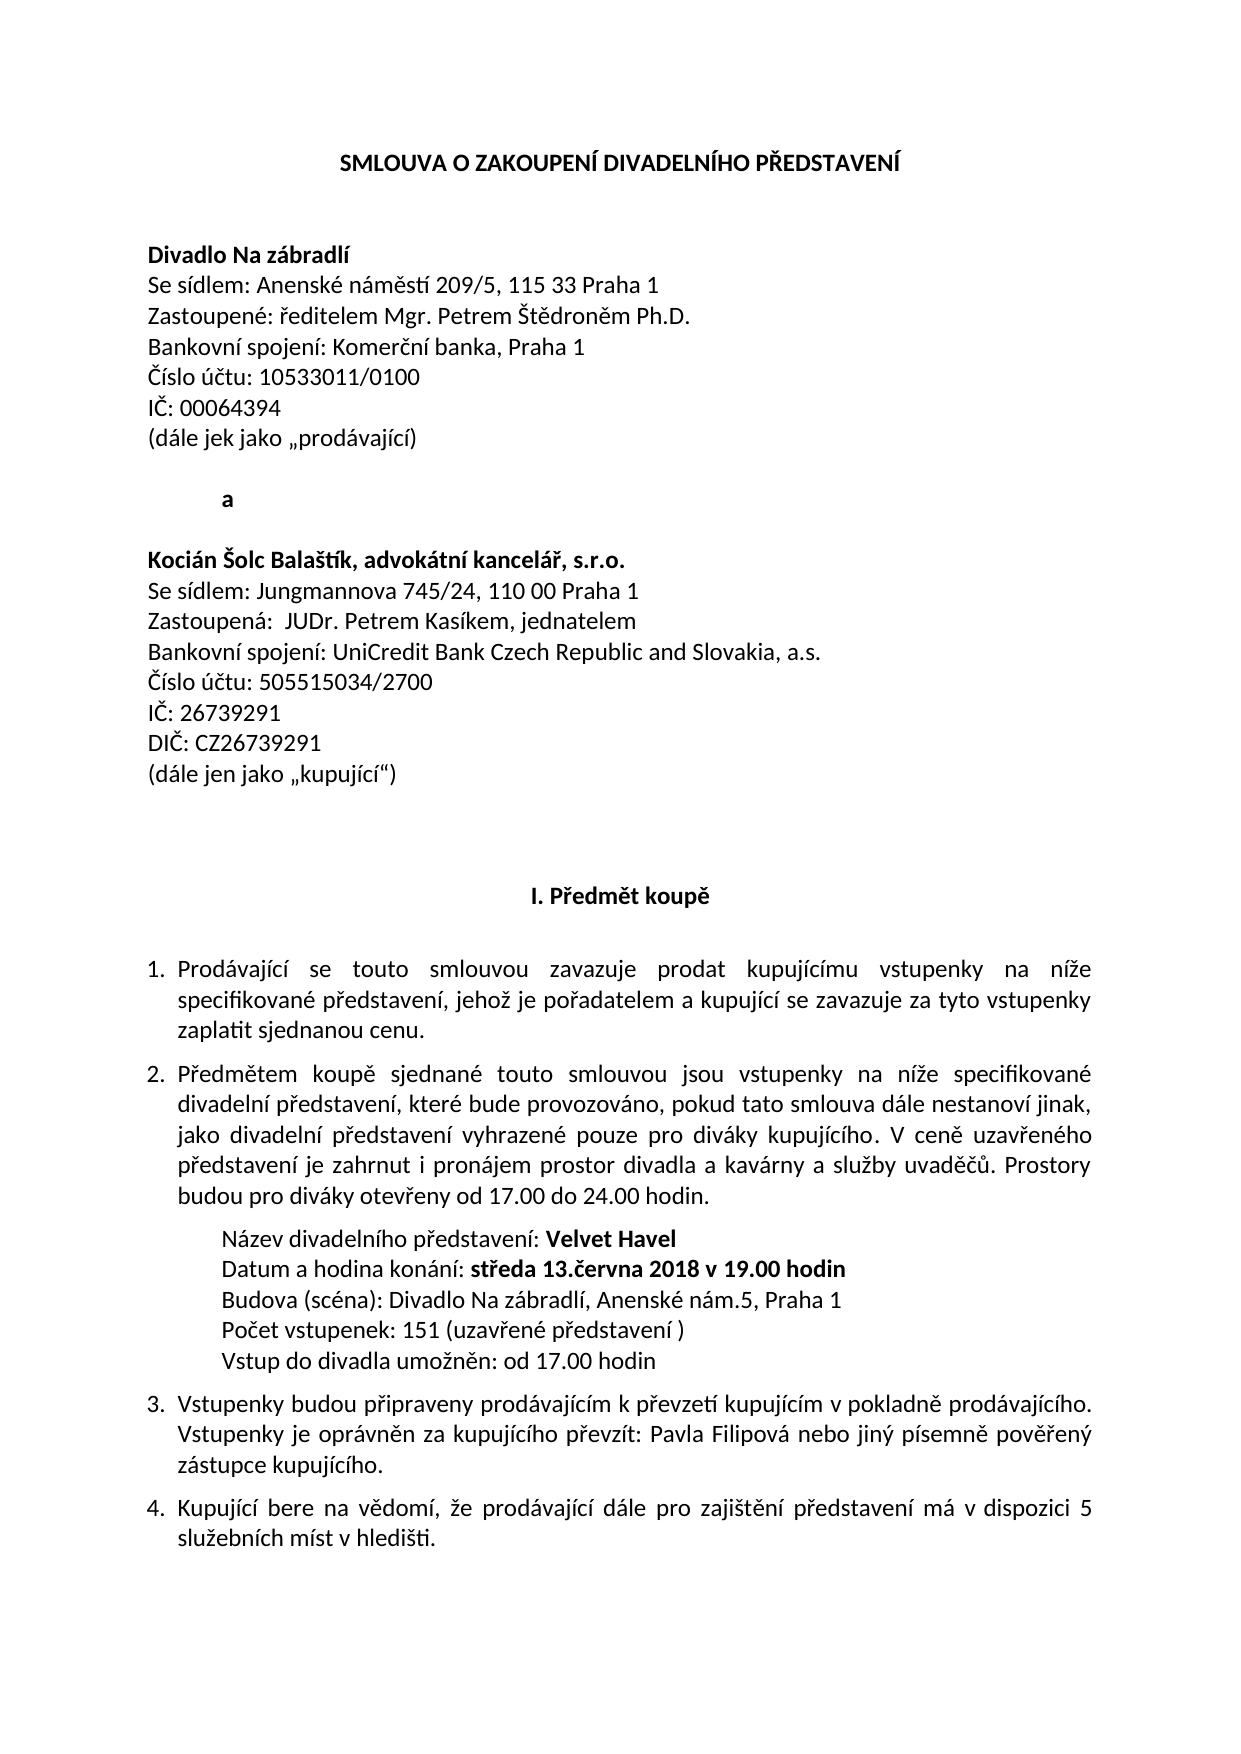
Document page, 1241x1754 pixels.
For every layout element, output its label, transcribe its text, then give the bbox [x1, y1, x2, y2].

text (dále jek jako „prodávající) [148, 422, 1093, 453]
list Kupující bere na vědomí, že prodávající dále pro zajištění představení má v dispozici 5 služebních míst v hledišti. [146, 1492, 1093, 1553]
text IČ: 26739291 [148, 697, 1093, 727]
text Divadlo Na zábradlí [148, 239, 1093, 270]
text Zastoupené: ředitelem Mgr. Petrem Štědroněm Ph.D. [148, 300, 1093, 331]
text Číslo účtu: 505515034/2700 [148, 666, 1093, 697]
text Číslo účtu: 10533011/0100 [148, 361, 1093, 392]
text Zastoupená: JUDr. Petrem Kasíkem, jednatelem [148, 605, 1093, 636]
text (dále jen jako „kupující“) [148, 758, 1093, 788]
text I. Předmět koupě [148, 880, 1093, 911]
text IČ: 00064394 [148, 392, 1093, 422]
list Předmětem koupě sjednané touto smlouvou jsou vstupenky na níže specifikované divadelní představení, které bude provozováno, pokud tato smlouva dále nestanoví jinak, jako divadelní představení vyhrazené pouze pro diváky kupujícího. V ceně uzavřeného představení je zahrnut i pronájem prostor divadla a kavárny a služby uvaděčů. Prostory budou pro diváky otevřeny od 17.00 do 24.00 hodin. [146, 1058, 1093, 1210]
text DIČ: CZ26739291 [148, 727, 1093, 758]
list Prodávající se touto smlouvou zavazuje prodat kupujícímu vstupenky na níže specifikované představení, jehož je pořadatelem a kupující se zavazuje za tyto vstupenky zaplatit sjednanou cenu. [146, 954, 1093, 1045]
text Se sídlem: Jungmannova 745/24, 110 00 Praha 1 [148, 575, 1093, 605]
text Bankovní spojení: Komerční banka, Praha 1 [148, 331, 1093, 361]
list Vstupenky budou připraveny prodávajícím k převzetí kupujícím v pokladně prodávajícího. Vstupenky je oprávněn za kupujícího převzít: Pavla Filipová nebo jiný písemně pověřený zástupce kupujícího. [146, 1388, 1093, 1479]
text a [148, 483, 1093, 514]
text Se sídlem: Anenské náměstí 209/5, 115 33 Praha 1 [148, 270, 1093, 300]
text Kocián Šolc Balaštík, advokátní kancelář, s.r.o. [148, 544, 1093, 575]
text Název divadelního představení: Velvet Havel Datum a hodina konání: středa 13.června 2018 v 19.00 hodin Budova (scéna): Divadlo Na zábradlí, Anenské nám.5, Praha 1 Počet vstupenek: 151 (uzavřené představení ) Vstup do divadla umožněn: od 17.00 hodin [221, 1223, 1093, 1375]
text Bankovní spojení: UniCredit Bank Czech Republic and Slovakia, a.s. [148, 636, 1093, 666]
text SMLOUVA O ZAKOUPENÍ DIVADELNÍHO PŘEDSTAVENÍ [148, 148, 1093, 178]
